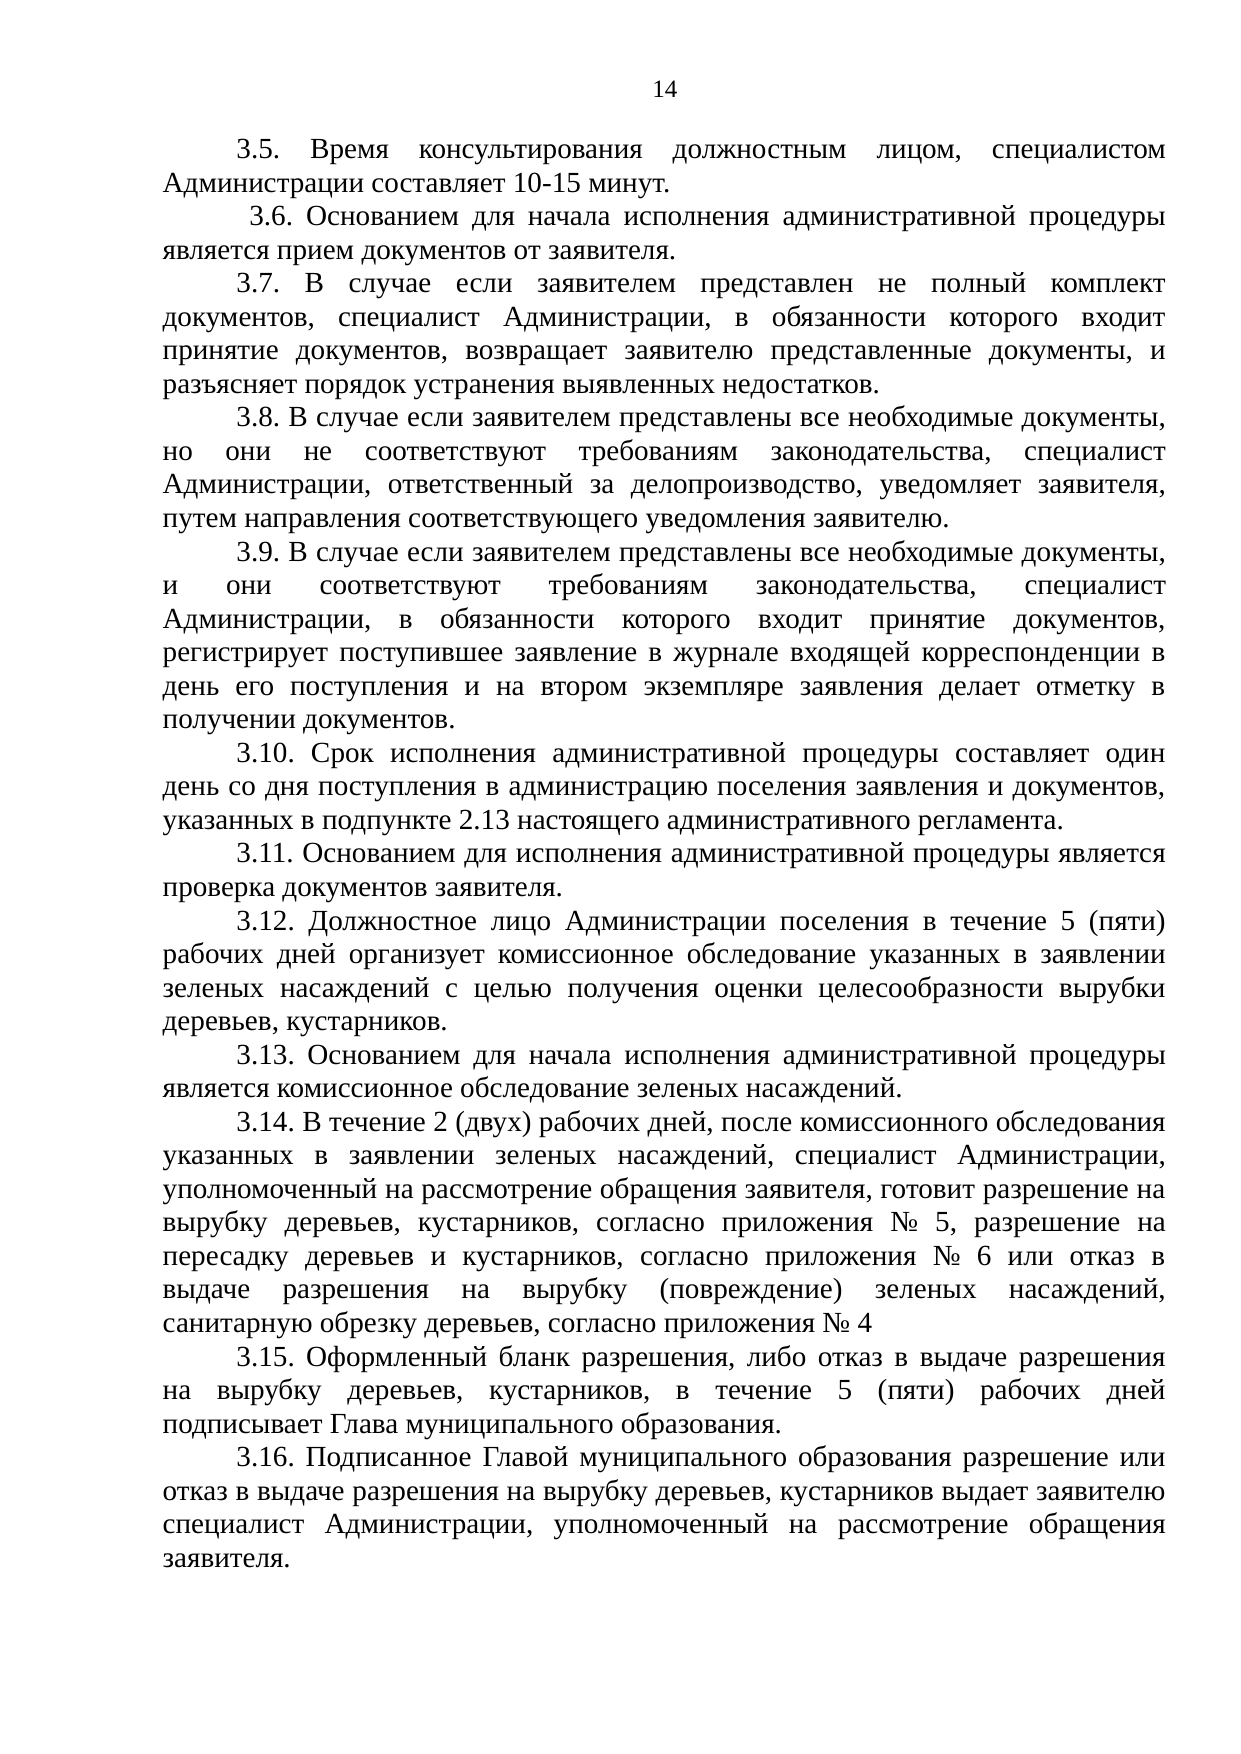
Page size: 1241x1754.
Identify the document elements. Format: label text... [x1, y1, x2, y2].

text 3.5. Время консультирования должностным лицом, специалистом Администрации составляет 10-15 минут. [162, 131, 1167, 198]
text 3.13. Основанием для начала исполнения административной процедуры является комиссионное обследование зеленых насаждений. [162, 1037, 1167, 1104]
text 3.7. В случае если заявителем представлен не полный комплект документов, специалист Администрации, в обязанности которого входит принятие документов, возвращает заявителю представленные документы, и разъясняет порядок устранения выявленных недостатков. [162, 265, 1167, 399]
text 3.6. Основанием для начала исполнения административной процедуры является прием документов от заявителя. [162, 198, 1167, 265]
text 3.8. В случае если заявителем представлены все необходимые документы, но они не соответствуют требованиям законодательства, специалист Администрации, ответственный за делопроизводство, уведомляет заявителя, путем направления соответствующего уведомления заявителю. [162, 399, 1167, 534]
text 3.9. В случае если заявителем представлены все необходимые документы, и они соответствуют требованиям законодательства, специалист Администрации, в обязанности которого входит принятие документов, регистрирует поступившее заявление в журнале входящей корреспонденции в день его поступления и на втором экземпляре заявления делает отметку в получении документов. [162, 534, 1167, 735]
text 3.14. В течение 2 (двух) рабочих дней, после комиссионного обследования указанных в заявлении зеленых насаждений, специалист Администрации, уполномоченный на рассмотрение обращения заявителя, готовит разрешение на вырубку деревьев, кустарников, согласно приложения № 5, разрешение на пересадку деревьев и кустарников, согласно приложения № 6 или отказ в выдаче разрешения на вырубку (повреждение) зеленых насаждений, санитарную обрезку деревьев, согласно приложения № 4 [162, 1104, 1167, 1339]
text 3.11. Основанием для исполнения административной процедуры является проверка документов заявителя. [162, 836, 1167, 903]
text 3.16. Подписанное Главой муниципального образования разрешение или отказ в выдаче разрешения на вырубку деревьев, кустарников выдает заявителю специалист Администрации, уполномоченный на рассмотрение обращения заявителя. [162, 1439, 1167, 1573]
text 3.12. Должностное лицо Администрации поселения в течение 5 (пяти) рабочих дней организует комиссионное обследование указанных в заявлении зеленых насаждений с целью получения оценки целесообразности вырубки деревьев, кустарников. [162, 903, 1167, 1037]
text 3.10. Срок исполнения административной процедуры составляет один день со дня поступления в администрацию поселения заявления и документов, указанных в подпункте 2.13 настоящего административного регламента. [162, 735, 1167, 836]
text 3.15. Оформленный бланк разрешения, либо отказ в выдаче разрешения на вырубку деревьев, кустарников, в течение 5 (пяти) рабочих дней подписывает Глава муниципального образования. [162, 1339, 1167, 1439]
